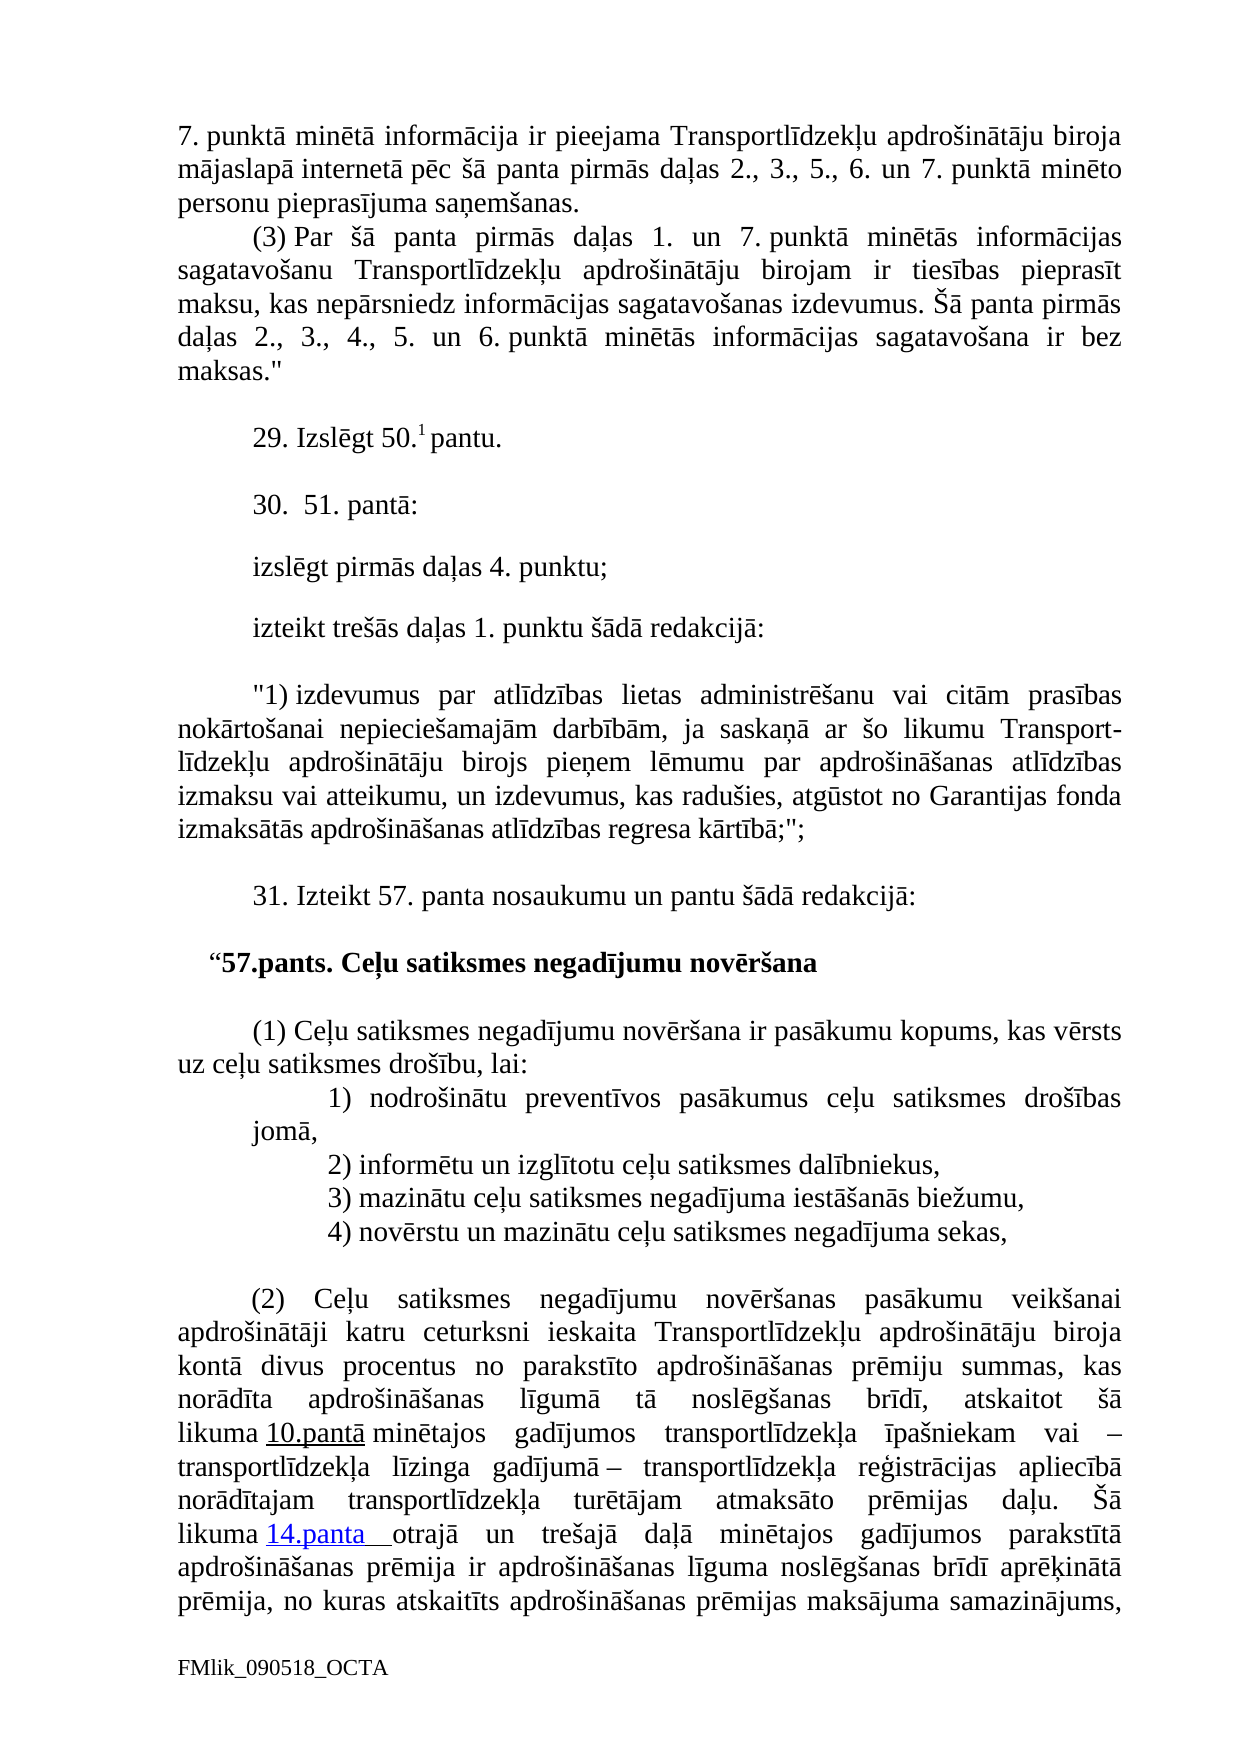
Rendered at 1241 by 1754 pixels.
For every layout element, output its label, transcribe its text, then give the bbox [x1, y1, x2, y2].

text 3) mazinātu ceļu satiksmes negadījuma iestāšanās biežumu, [252, 1180, 1122, 1214]
text 30. 51. pantā: [177, 487, 1122, 521]
text 29. Izslēgt 50.1 pantu. [177, 420, 1122, 453]
text (3) Par šā panta pirmās daļas 1. un 7. punktā minētās informācijas sagatavošanu Transportlīdzekļu apdrošinātāju birojam ir tiesības pieprasīt maksu, kas nepārsniedz informācijas sagatavošanas izdevumus. Šā panta pirmās daļas 2., 3., 4., 5. un 6. punktā minētās informācijas sagatavošana ir bez maksas." [177, 219, 1122, 386]
text “57.pants. Ceļu satiksmes negadījumu novēršana [177, 946, 1122, 979]
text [177, 118, 1122, 219]
text 2) informētu un izglītotu ceļu satiksmes dalībniekus, [252, 1147, 1122, 1180]
text 31. Izteikt 57. panta nosaukumu un pantu šādā redakcijā: [177, 878, 1122, 912]
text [177, 1281, 1122, 1616]
text 1) nodrošinātu preventīvos pasākumus ceļu satiksmes drošības jomā, [252, 1080, 1122, 1147]
text izteikt trešās daļas 1. punktu šādā redakcijā: [177, 610, 1122, 644]
text "1) izdevumus par atlīdzības lietas administrēšanu vai citām prasības nokārtošanai nepieciešamajām darbībām, ja saskaņā ar šo likumu Transportlīdzekļu apdrošinātāju birojs pieņem lēmumu par apdrošināšanas atlīdzības izmaksu vai atteikumu, un izdevumus, kas radušies, atgūstot no Garantijas fonda izmaksātās apdrošināšanas atlīdzības regresa kārtībā;"; [177, 677, 1122, 845]
text (1) Ceļu satiksmes negadījumu novēršana ir pasākumu kopums, kas vērsts uz ceļu satiksmes drošību, lai: [177, 1013, 1122, 1080]
text izslēgt pirmās daļas 4. punktu; [177, 549, 1122, 582]
text 4) novērstu un mazinātu ceļu satiksmes negadījuma sekas, [252, 1214, 1122, 1247]
